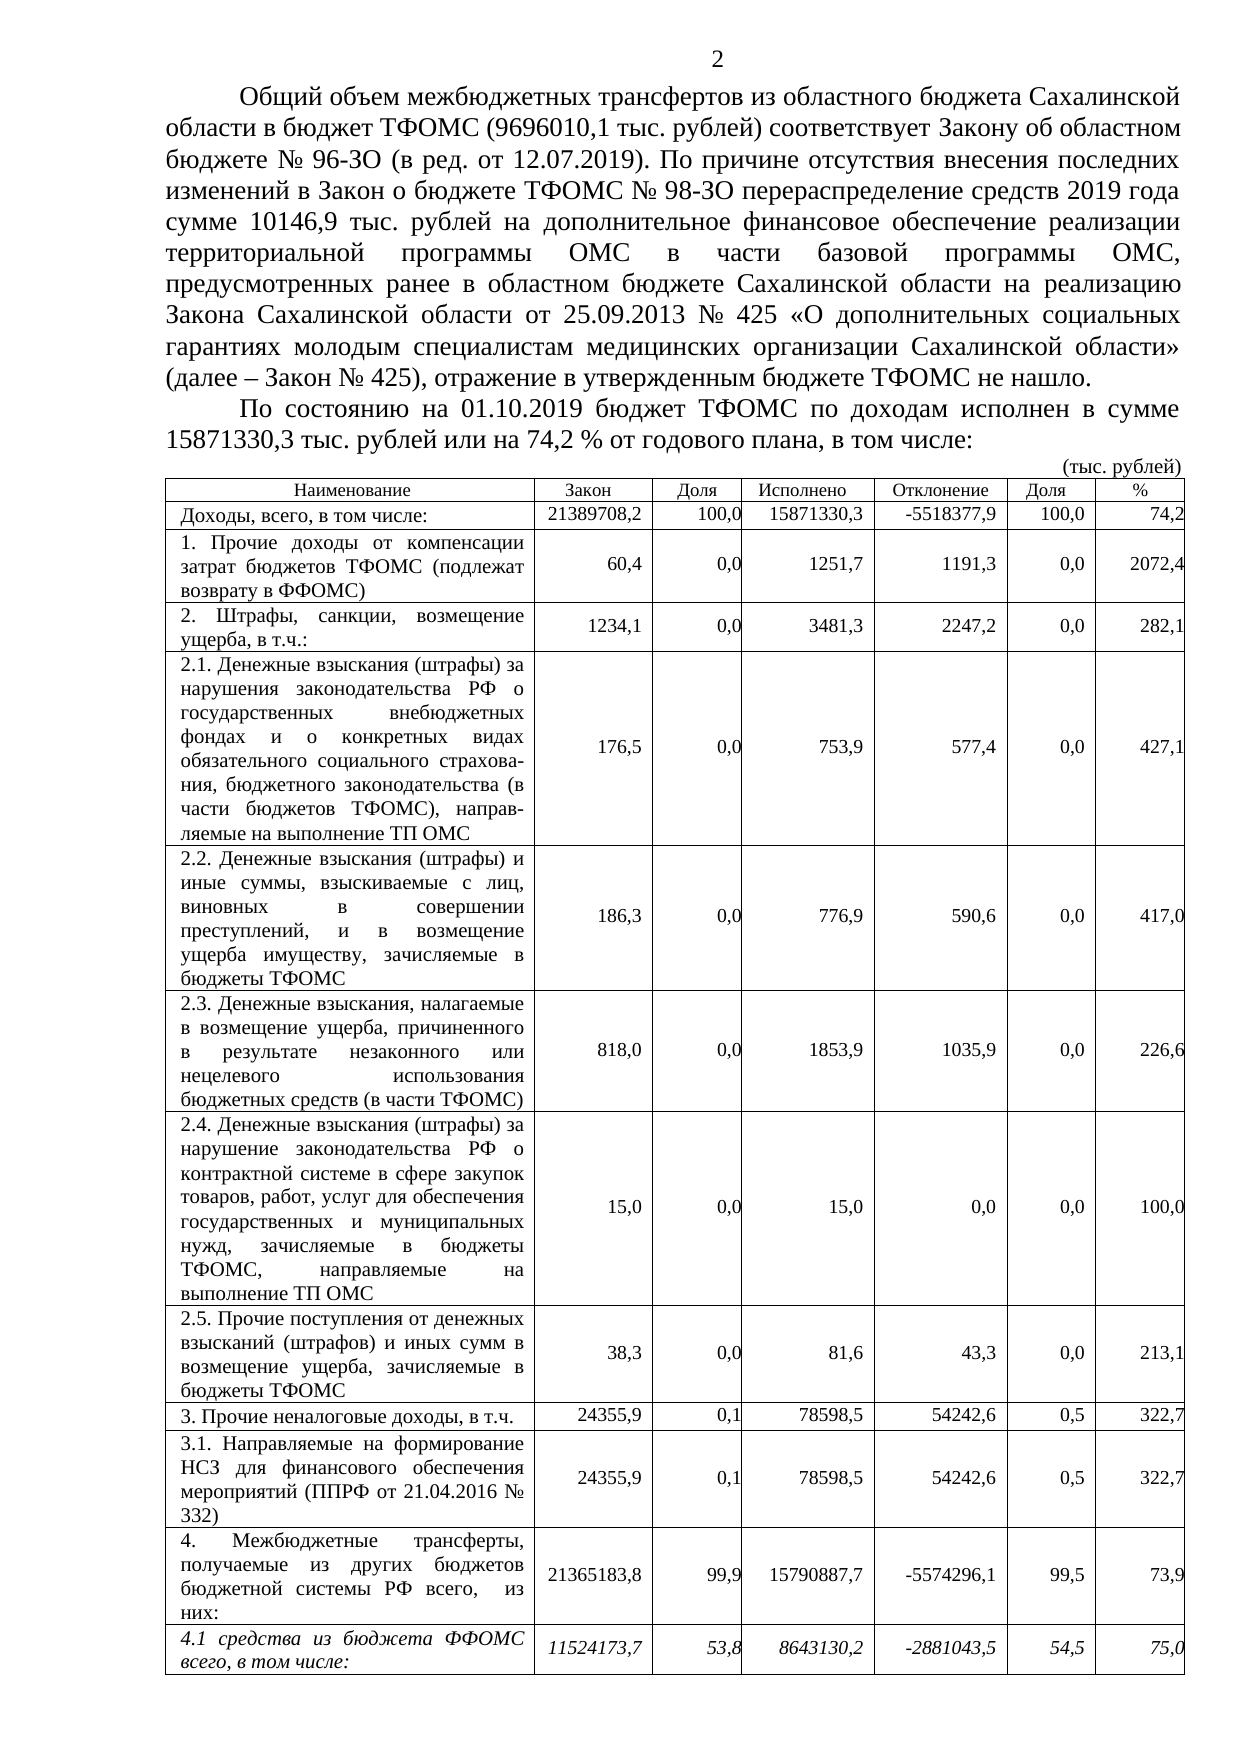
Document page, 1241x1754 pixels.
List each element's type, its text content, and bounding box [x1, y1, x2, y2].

table_cell 0,0 [1008, 1306, 1095, 1402]
table_cell 54,5 [1008, 1625, 1095, 1673]
table_cell 74,2 [1096, 502, 1184, 528]
table_cell 99,5 [1008, 1528, 1095, 1624]
table_cell 43,3 [875, 1306, 1007, 1402]
table_cell 15,0 [535, 1112, 652, 1305]
table_cell 38,3 [535, 1306, 652, 1402]
table_cell 427,1 [1096, 652, 1184, 844]
table_cell -5518377,9 [875, 502, 1007, 528]
table_cell 78598,5 [742, 1403, 874, 1430]
table_header Доля [1008, 479, 1095, 501]
table_cell 60,4 [535, 530, 652, 602]
table_cell 2.1. Денежные взыскания (штрафы) за нарушения законодательства РФ о государственных внебюджетных фондах и о конкретных видах обязательного социального страхова-ния, бюджетного законодательства (в части бюджетов ТФОМС), направ-ляемые на выполнение ТП ОМС [166, 652, 534, 844]
table_cell 100,0 [1008, 502, 1095, 528]
table_cell 73,9 [1096, 1528, 1184, 1624]
table_cell 0,0 [653, 991, 741, 1111]
table_cell 3. Прочие неналоговые доходы, в т.ч. [166, 1403, 534, 1430]
table_cell 78598,5 [742, 1431, 874, 1527]
table_cell 15,0 [742, 1112, 874, 1305]
table_cell 213,1 [1096, 1306, 1184, 1402]
table_header % [1096, 479, 1184, 501]
table_cell 100,0 [653, 502, 741, 528]
table_header Закон [535, 479, 652, 501]
table_cell 1191,3 [875, 530, 1007, 602]
table_cell 99,9 [653, 1528, 741, 1624]
table_header Наименование [166, 479, 534, 501]
table_cell 8643130,2 [742, 1625, 874, 1673]
table_cell 11524173,7 [535, 1625, 652, 1673]
table_cell 186,3 [535, 846, 652, 990]
table_cell 54242,6 [875, 1403, 1007, 1430]
table_cell 21389708,2 [535, 502, 652, 528]
table_cell 0,1 [653, 1403, 741, 1430]
table_cell 0,0 [1008, 530, 1095, 602]
table_cell 226,6 [1096, 991, 1184, 1111]
table_cell 0,0 [653, 1112, 741, 1305]
table_cell 577,4 [875, 652, 1007, 844]
table_cell 753,9 [742, 652, 874, 844]
table_header Отклонение [875, 479, 1007, 501]
table_cell 4. Межбюджетные трансферты, получаемые из других бюджетов бюджетной системы РФ всего, из них: [166, 1528, 534, 1624]
text Общий объем межбюджетных трансфертов из областного бюджета Сахалинской области в бюджет ТФОМС (9696010,1 тыс. рублей) соответствует Закону об областном бюджете № 96-ЗО (в ред. от 12.07.2019). По причине отсутствия внесения последних изменений в Закон о бюджете ТФОМС № 98-ЗО перераспределение средств 2019 года сумме 10146,9 тыс. рублей на дополнительное финансовое обеспечение реализации территориальной программы ОМС в части базовой программы ОМС, предусмотренных ранее в областном бюджете Сахалинской области на реализацию Закона Сахалинской области от 25.09.2013 № 425 «О дополнительных социальных гарантиях молодым специалистам медицинских организации Сахалинской области» (далее – Закон № 425), отражение в утвержденным бюджете ТФОМС не нашло. [165, 80, 1181, 392]
table_cell 176,5 [535, 652, 652, 844]
table_cell 417,0 [1096, 846, 1184, 990]
table_cell 0,0 [1008, 1112, 1095, 1305]
table_cell 24355,9 [535, 1403, 652, 1430]
table_cell 1035,9 [875, 991, 1007, 1111]
table_cell 0,0 [1008, 603, 1095, 651]
table_cell 81,6 [742, 1306, 874, 1402]
table_cell 322,7 [1096, 1431, 1184, 1527]
table_cell -2881043,5 [875, 1625, 1007, 1673]
table_cell 590,6 [875, 846, 1007, 990]
table_cell 0,0 [653, 1306, 741, 1402]
table_cell 2072,4 [1096, 530, 1184, 602]
table_cell 2.3. Денежные взыскания, налагаемые в возмещение ущерба, причиненного в результате незаконного или нецелевого использования бюджетных средств (в части ТФОМС) [166, 991, 534, 1111]
table_cell 15871330,3 [742, 502, 874, 528]
table_cell 322,7 [1096, 1403, 1184, 1430]
table_cell 0,0 [653, 603, 741, 651]
table_cell 1853,9 [742, 991, 874, 1111]
table_cell 4.1 средства из бюджета ФФОМС всего, в том числе: [166, 1625, 534, 1673]
table_cell 0,0 [1008, 991, 1095, 1111]
table_cell 100,0 [1096, 1112, 1184, 1305]
table_cell 0,1 [653, 1431, 741, 1527]
table_cell 2.5. Прочие поступления от денежных взысканий (штрафов) и иных сумм в возмещение ущерба, зачисляемые в бюджеты ТФОМС [166, 1306, 534, 1402]
table_cell 0,0 [653, 846, 741, 990]
table_cell 1234,1 [535, 603, 652, 651]
table_cell 2.2. Денежные взыскания (штрафы) и иные суммы, взыскиваемые с лиц, виновных в совершении преступлений, и в возмещение ущерба имуществу, зачисляемые в бюджеты ТФОМС [166, 846, 534, 990]
table_cell 1. Прочие доходы от компенсации затрат бюджетов ТФОМС (подлежат возврату в ФФОМС) [166, 530, 534, 602]
table_cell 3.1. Направляемые на формирование НСЗ для финансового обеспечения мероприятий (ППРФ от 21.04.2016 № 332) [166, 1431, 534, 1527]
table_cell -5574296,1 [875, 1528, 1007, 1624]
table_cell 1251,7 [742, 530, 874, 602]
table_cell 818,0 [535, 991, 652, 1111]
table_cell 0,0 [1008, 846, 1095, 990]
table_cell 0,0 [653, 530, 741, 602]
table_cell 21365183,8 [535, 1528, 652, 1624]
table_header Исполнено [742, 479, 874, 501]
table_cell 24355,9 [535, 1431, 652, 1527]
table_cell 75,0 [1096, 1625, 1184, 1673]
text (тыс. рублей) [165, 454, 1181, 478]
table_cell 15790887,7 [742, 1528, 874, 1624]
table_cell Доходы, всего, в том числе: [166, 502, 534, 528]
text По состоянию на 01.10.2019 бюджет ТФОМС по доходам исполнен в сумме 15871330,3 тыс. рублей или на 74,2 % от годового плана, в том числе: [165, 392, 1181, 454]
table_cell 0,0 [653, 652, 741, 844]
table_cell 2.4. Денежные взыскания (штрафы) за нарушение законодательства РФ о контрактной системе в сфере закупок товаров, работ, услуг для обеспечения государственных и муниципальных нужд, зачисляемые в бюджеты ТФОМС, направляемые на выполнение ТП ОМС [166, 1112, 534, 1305]
table_cell 2247,2 [875, 603, 1007, 651]
table_cell 0,5 [1008, 1431, 1095, 1527]
table_header Доля [653, 479, 741, 501]
table_cell 0,5 [1008, 1403, 1095, 1430]
table_cell 0,0 [1008, 652, 1095, 844]
table_cell 282,1 [1096, 603, 1184, 651]
table_cell 3481,3 [742, 603, 874, 651]
table_cell 0,0 [875, 1112, 1007, 1305]
table_cell 54242,6 [875, 1431, 1007, 1527]
table_cell 2. Штрафы, санкции, возмещение ущерба, в т.ч.: [166, 603, 534, 651]
table_cell 53,8 [653, 1625, 741, 1673]
table_cell 776,9 [742, 846, 874, 990]
